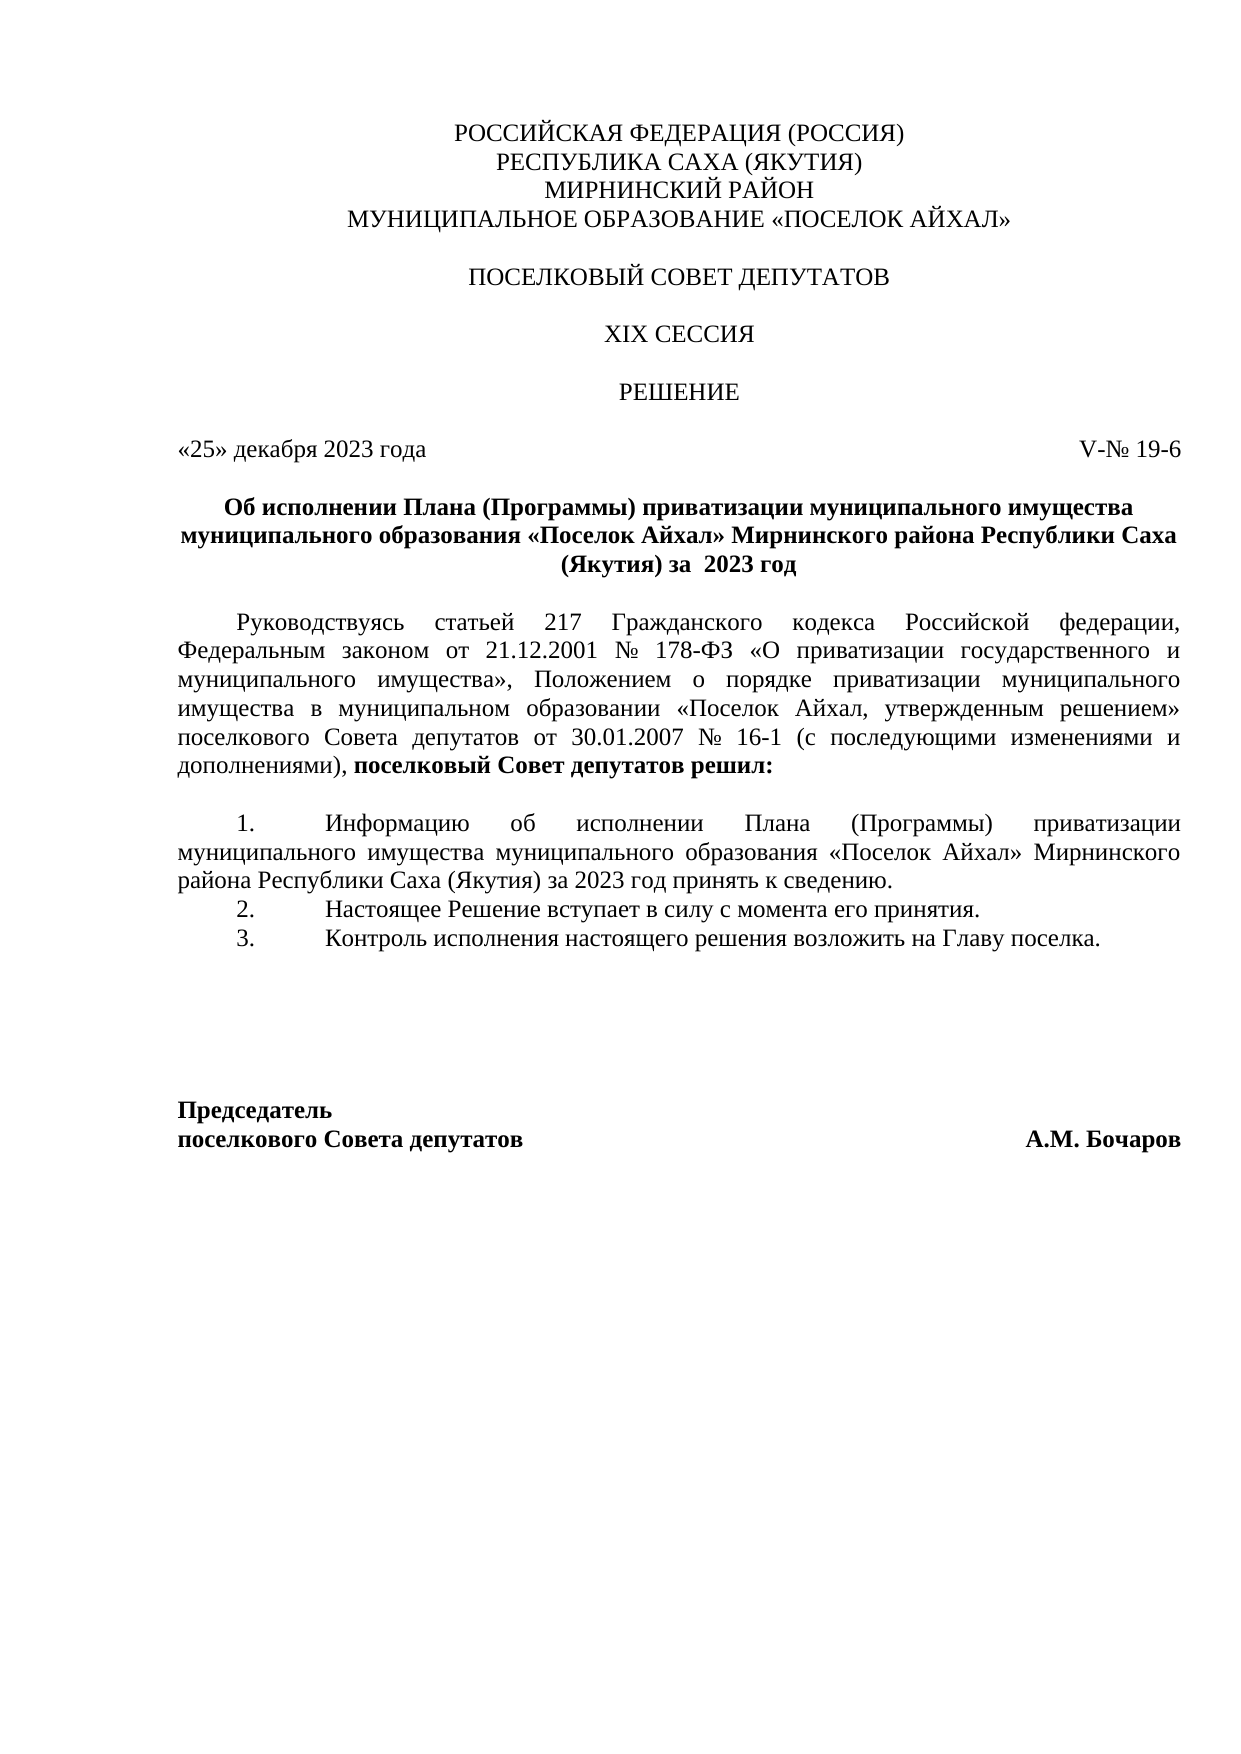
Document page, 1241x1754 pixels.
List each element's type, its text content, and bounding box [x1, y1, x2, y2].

table_header V-№ 19-6 [681, 434, 1192, 463]
text РЕШЕНИЕ [177, 377, 1181, 406]
table_header Председатель поселкового Совета депутатов [166, 1096, 681, 1153]
text РЕСПУБЛИКА САХА (ЯКУТИЯ) [177, 147, 1181, 176]
table_header «25» декабря 2023 года [166, 434, 681, 463]
text ПОСЕЛКОВЫЙ СОВЕТ ДЕПУТАТОВ [177, 262, 1181, 291]
table_header А.М. Бочаров [681, 1096, 1192, 1153]
title Информацию об исполнении Плана (Программы) приватизации муниципального имущества муниципального образования «Поселок Айхал» Мирнинского района Республики Саха (Якутия) за 2023 год принять к сведению. [177, 808, 1181, 894]
text Об исполнении Плана (Программы) приватизации муниципального имущества муниципального образования «Поселок Айхал» Мирнинского района Республики Саха (Якутия) за 2023 год [176, 492, 1181, 578]
text XIX СЕССИЯ [177, 319, 1181, 348]
text РОССИЙСКАЯ ФЕДЕРАЦИЯ (РОССИЯ) [177, 118, 1181, 147]
text МИРНИНСКИЙ РАЙОН [177, 176, 1181, 204]
text Руководствуясь статьей 217 Гражданского кодекса Российской федерации, Федеральным законом от 21.12.2001 № 178-ФЗ «О приватизации государственного и муниципального имущества», Положением о порядке приватизации муниципального имущества в муниципальном образовании «Поселок Айхал, утвержденным решением» поселкового Совета депутатов от 30.01.2007 № 16-1 (с последующими изменениями и дополнениями), поселковый Совет депутатов решил: [177, 607, 1181, 779]
text МУНИЦИПАЛЬНОЕ ОБРАЗОВАНИЕ «ПОСЕЛОК АЙХАЛ» [177, 204, 1181, 233]
list Контроль исполнения настоящего решения возложить на Главу поселка. [177, 923, 1181, 952]
list Настоящее Решение вступает в силу с момента его принятия. [177, 894, 1181, 923]
